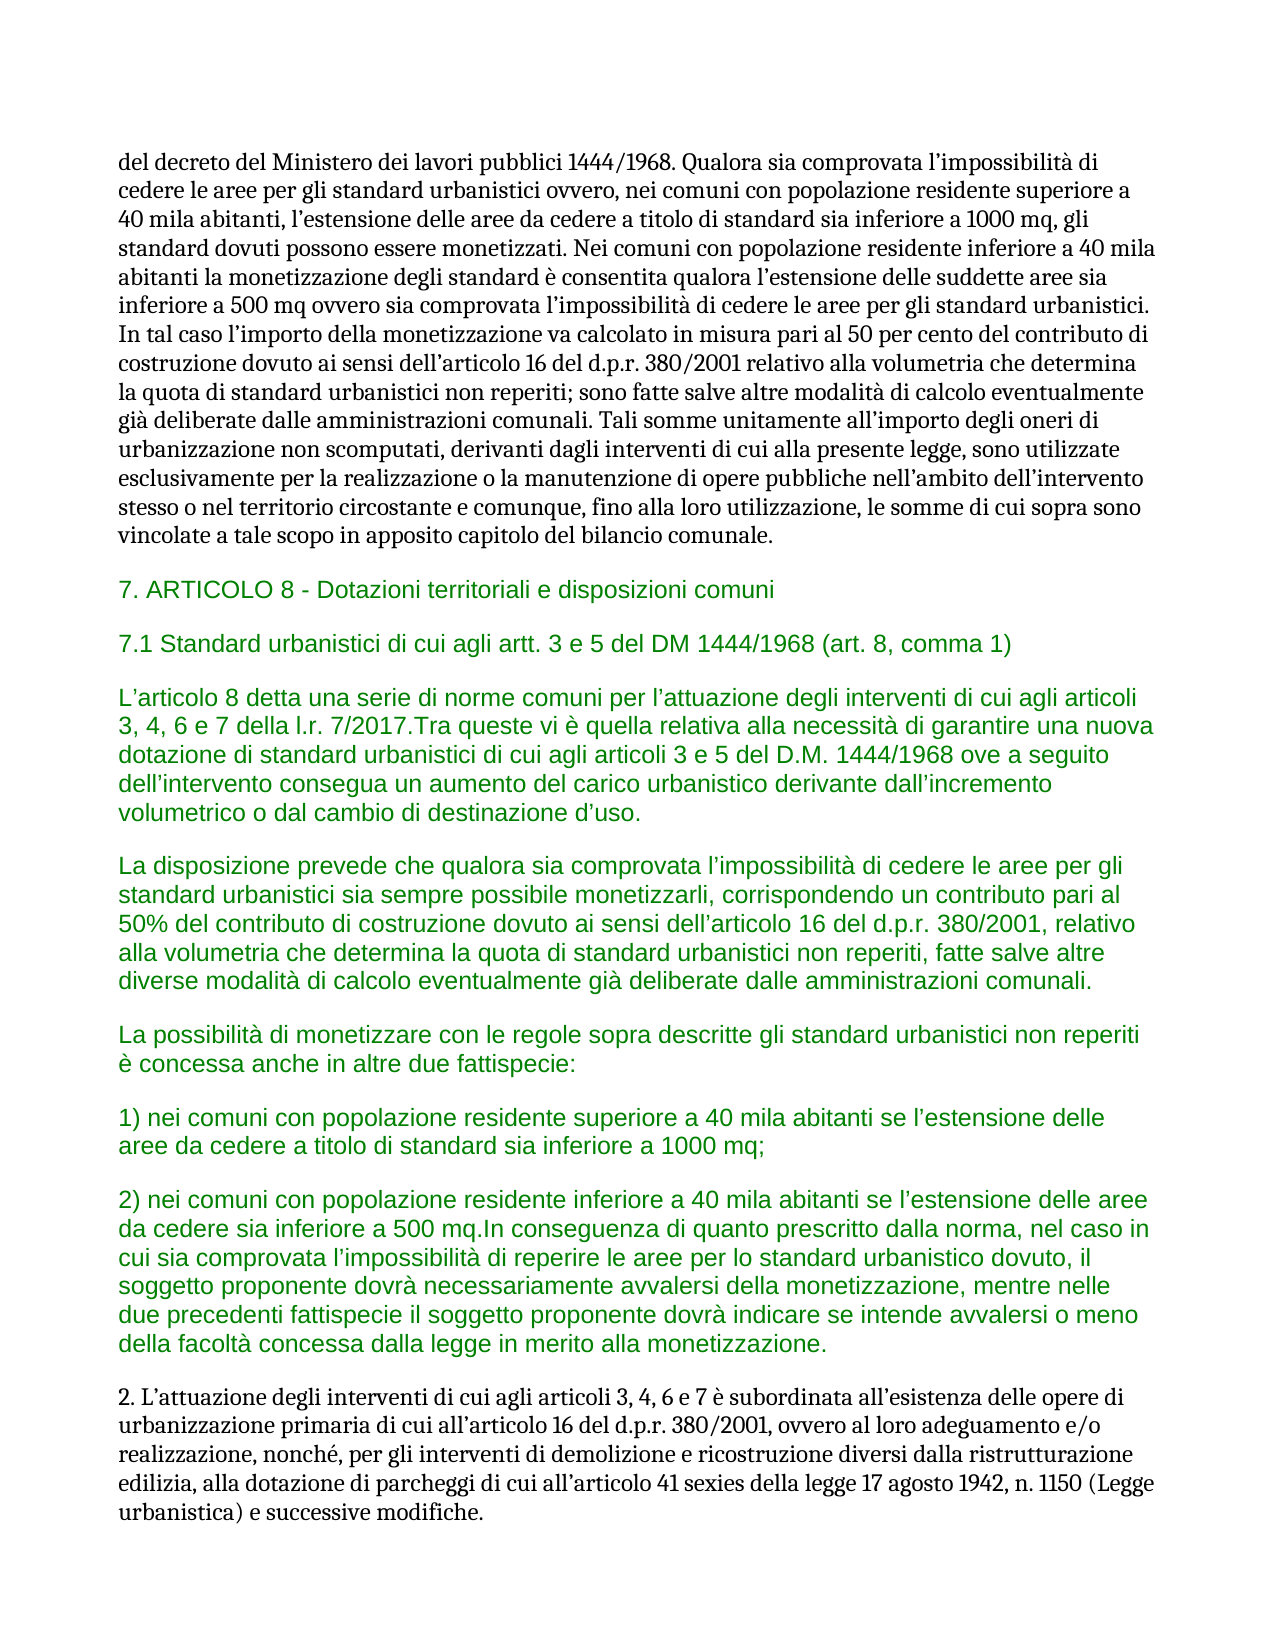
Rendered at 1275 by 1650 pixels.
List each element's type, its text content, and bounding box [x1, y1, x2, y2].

text 1) nei comuni con popolazione residente superiore a 40 mila abitanti se l’estensione delle aree da cedere a titolo di standard sia inferiore a 1000 mq; [118, 1103, 1157, 1160]
text 2. L’attuazione degli interventi di cui agli articoli 3, 4, 6 e 7 è subordinata all’esistenza delle opere di urbanizzazione primaria di cui all’articolo 16 del d.p.r. 380/2001, ovvero al loro adeguamento e/o realizzazione, nonché, per gli interventi di demolizione e ricostruzione diversi dalla ristrutturazione edilizia, alla dotazione di parcheggi di cui all’articolo 41 sexies della legge 17 agosto 1942, n. 1150 (Legge urbanistica) e successive modifiche. [118, 1383, 1157, 1526]
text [118, 148, 1157, 550]
text 7. ARTICOLO 8 - Dotazioni territoriali e disposizioni comuni [118, 575, 1157, 604]
text L’articolo 8 detta una serie di norme comuni per l’attuazione degli interventi di cui agli articoli 3, 4, 6 e 7 della l.r. 7/2017. Tra queste vi è quella relativa alla necessità di garantire una nuova dotazione di standard urbanistici di cui agli articoli 3 e 5 del D.M. 1444/1968 ove a seguito dell’intervento consegua un aumento del carico urbanistico derivante dall’incremento volumetrico o dal cambio di destinazione d’uso. [118, 683, 1157, 826]
text 2) nei comuni con popolazione residente inferiore a 40 mila abitanti se l’estensione delle aree da cedere sia inferiore a 500 mq. In conseguenza di quanto prescritto dalla norma, nel caso in cui sia comprovata l’impossibilità di reperire le aree per lo standard urbanistico dovuto, il soggetto proponente dovrà necessariamente avvalersi della monetizzazione, mentre nelle due precedenti fattispecie il soggetto proponente dovrà indicare se intende avvalersi o meno della facoltà concessa dalla legge in merito alla monetizzazione. [118, 1185, 1157, 1358]
text 7.1 Standard urbanistici di cui agli artt. 3 e 5 del DM 1444/1968 (art. 8, comma 1) [118, 629, 1157, 658]
text La disposizione prevede che qualora sia comprovata l’impossibilità di cedere le aree per gli standard urbanistici sia sempre possibile monetizzarli, corrispondendo un contributo pari al 50% del contributo di costruzione dovuto ai sensi dell’articolo 16 del d.p.r. 380/2001, relativo alla volumetria che determina la quota di standard urbanistici non reperiti, fatte salve altre diverse modalità di calcolo eventualmente già deliberate dalle amministrazioni comunali. [118, 851, 1157, 995]
text La possibilità di monetizzare con le regole sopra descritte gli standard urbanistici non reperiti è concessa anche in altre due fattispecie: [118, 1020, 1157, 1078]
